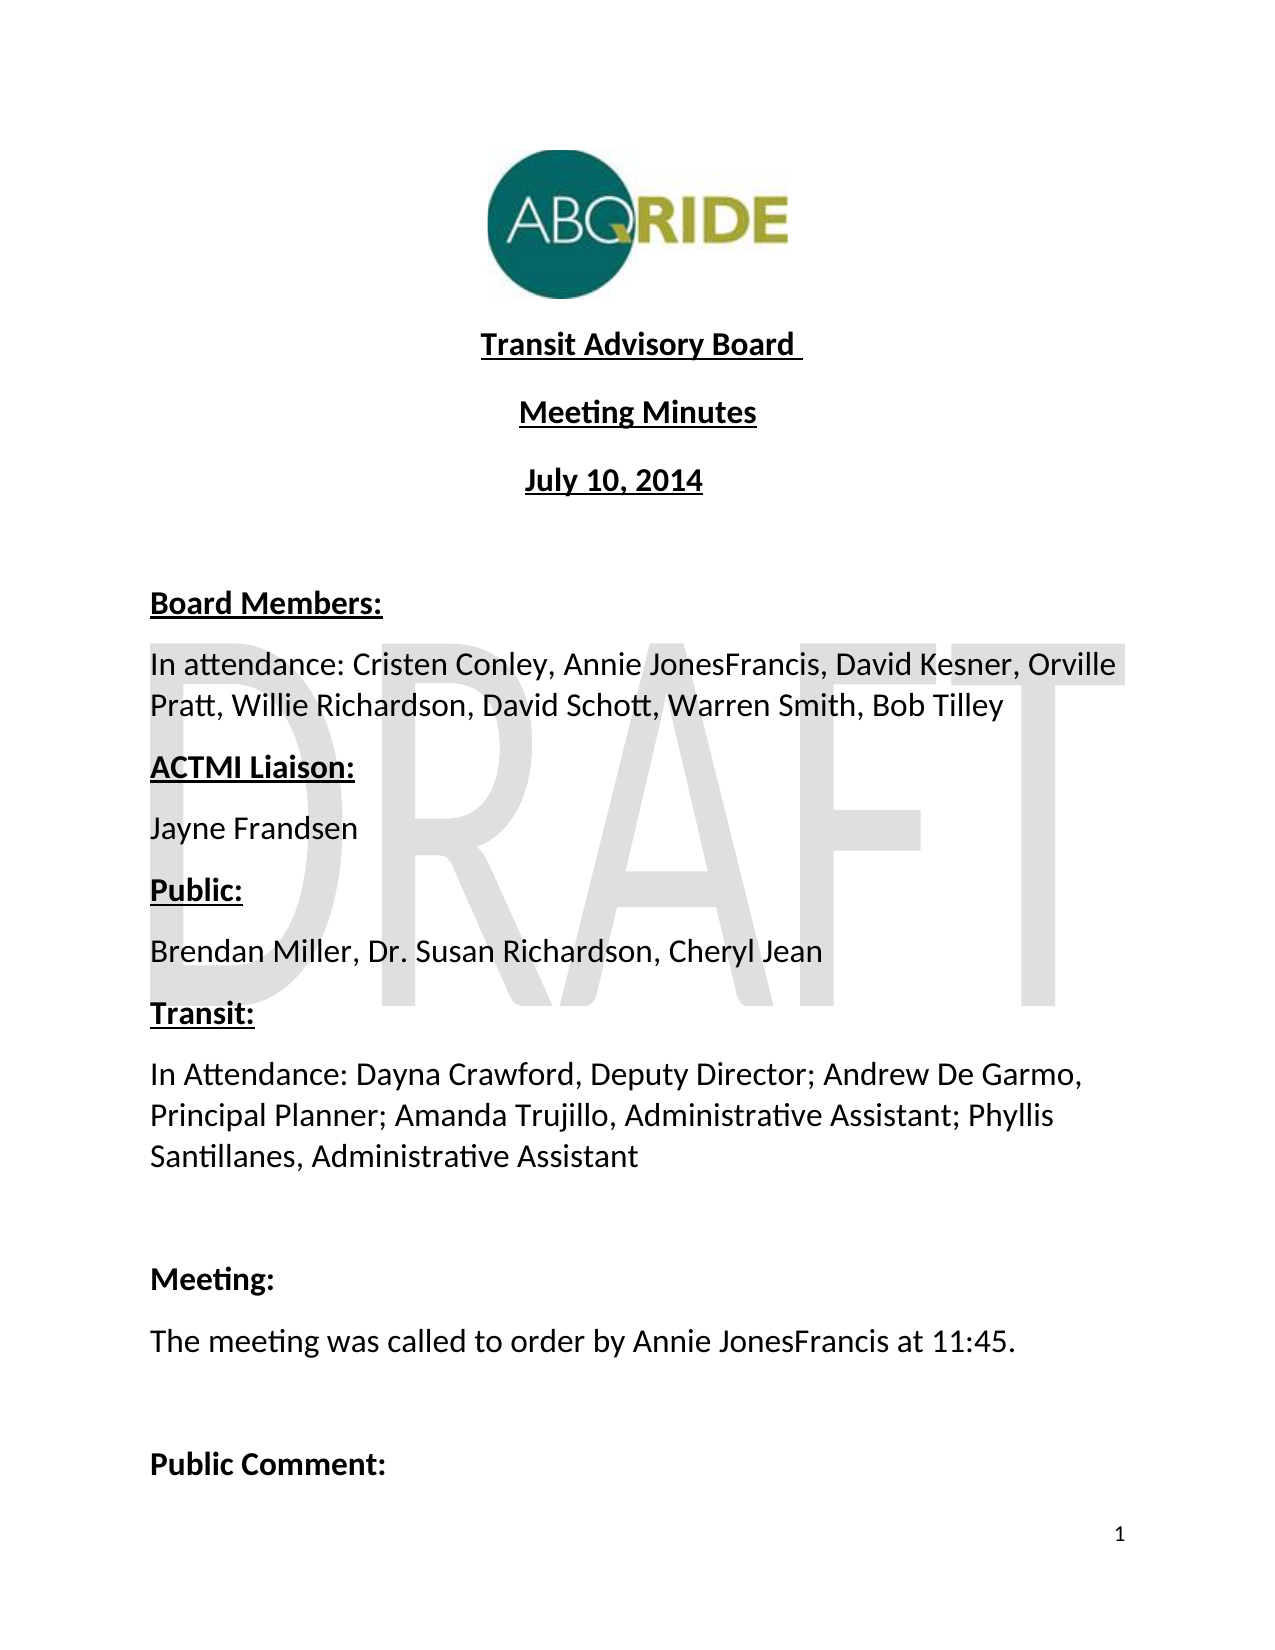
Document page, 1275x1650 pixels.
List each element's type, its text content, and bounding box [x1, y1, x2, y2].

text Public Comment: [150, 1443, 1125, 1483]
text The meeting was called to order by Annie JonesFrancis at 11:45. [150, 1319, 1125, 1360]
text Meeting: [150, 1258, 1125, 1299]
text Brendan Miller, Dr. Susan Richardson, Cheryl Jean [150, 930, 1125, 971]
text Board Members: [150, 582, 1125, 622]
text Public: [150, 869, 1125, 909]
text Transit: [150, 992, 1125, 1033]
text July 10, 2014 [525, 459, 1125, 499]
text Jayne Frandsen [150, 807, 1125, 848]
text Meeting Minutes [150, 391, 1125, 432]
picture [487, 150, 788, 299]
text ACTMI Liaison: [150, 746, 1125, 786]
text In attendance: Cristen Conley, Annie JonesFrancis, David Kesner, Orville Pratt, Willie Richardson, David Schott, Warren Smith, Bob Tilley [150, 643, 1125, 725]
text In Attendance: Dayna Crawford, Deputy Director; Andrew De Garmo, Principal Planner; Amanda Trujillo, Administrative Assistant; Phyllis Santillanes, Administrative Assistant [150, 1053, 1125, 1176]
text Transit Advisory Board [150, 323, 1125, 364]
